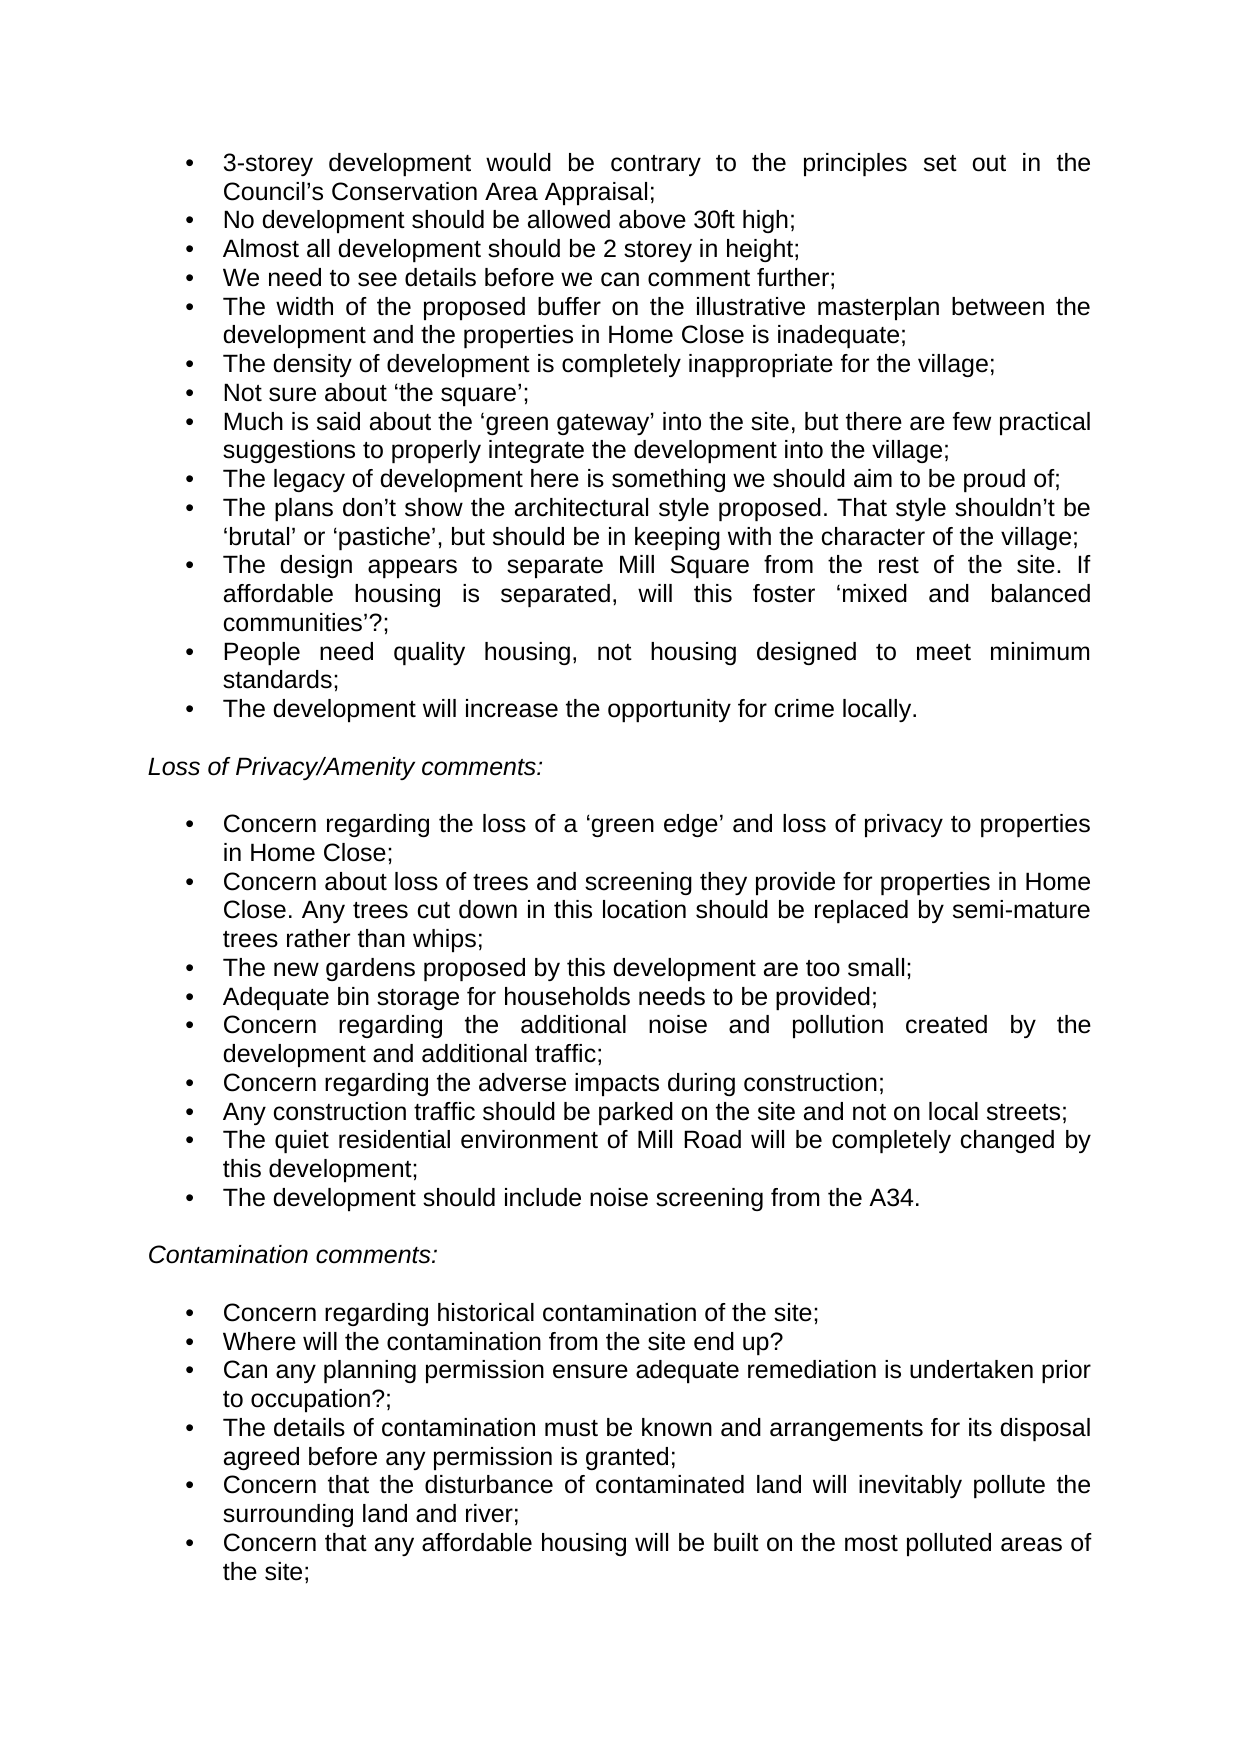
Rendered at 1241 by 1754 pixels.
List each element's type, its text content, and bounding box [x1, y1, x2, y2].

list Concern that the disturbance of contaminated land will inevitably pollute the surrounding land and river; [185, 1470, 1093, 1528]
list The width of the proposed buffer on the illustrative masterplan between the development and the properties in Home Close is inadequate; [185, 291, 1093, 349]
list The development will increase the opportunity for crime locally. [185, 694, 1093, 723]
text Contamination comments: [148, 1240, 1093, 1269]
list Where will the contamination from the site end up? [185, 1326, 1093, 1355]
list We need to see details before we can comment further; [185, 263, 1093, 291]
list Concern regarding the adverse impacts during construction; [185, 1068, 1093, 1096]
list The density of development is completely inappropriate for the village; [185, 349, 1093, 378]
list Any construction traffic should be parked on the site and not on local streets; [185, 1096, 1093, 1125]
list Much is said about the ‘green gateway’ into the site, but there are few practical suggestions to properly integrate the development into the village; [185, 406, 1093, 464]
list No development should be allowed above 30ft high; [185, 205, 1093, 234]
list Almost all development should be 2 storey in height; [185, 234, 1093, 263]
list Concern that any affordable housing will be built on the most polluted areas of the site; [185, 1528, 1093, 1585]
list The legacy of development here is something we should aim to be proud of; [185, 464, 1093, 493]
list Can any planning permission ensure adequate remediation is undertaken prior to occupation?; [185, 1355, 1093, 1413]
list People need quality housing, not housing designed to meet minimum standards; [185, 636, 1093, 694]
list Concern about loss of trees and screening they provide for properties in Home Close. Any trees cut down in this location should be replaced by semi-mature trees rather than whips; [185, 866, 1093, 953]
list Concern regarding the loss of a ‘green edge’ and loss of privacy to properties in Home Close; [185, 809, 1093, 866]
list Adequate bin storage for households needs to be provided; [185, 981, 1093, 1010]
list The quiet residential environment of Mill Road will be completely changed by this development; [185, 1125, 1093, 1183]
text Loss of Privacy/Amenity comments: [148, 751, 1093, 780]
list The development should include noise screening from the A34. [185, 1183, 1093, 1211]
list The details of contamination must be known and arrangements for its disposal agreed before any permission is granted; [185, 1413, 1093, 1470]
list Not sure about ‘the square’; [185, 378, 1093, 406]
list Concern regarding historical contamination of the site; [185, 1298, 1093, 1326]
list The new gardens proposed by this development are too small; [185, 953, 1093, 981]
list 3-storey development would be contrary to the principles set out in the Council’s Conservation Area Appraisal; [185, 148, 1093, 205]
list The design appears to separate Mill Square from the rest of the site. If affordable housing is separated, will this foster ‘mixed and balanced communities’?; [185, 550, 1093, 636]
list Concern regarding the additional noise and pollution created by the development and additional traffic; [185, 1010, 1093, 1068]
list The plans don’t show the architectural style proposed. That style shouldn’t be ‘brutal’ or ‘pastiche’, but should be in keeping with the character of the village; [185, 493, 1093, 550]
